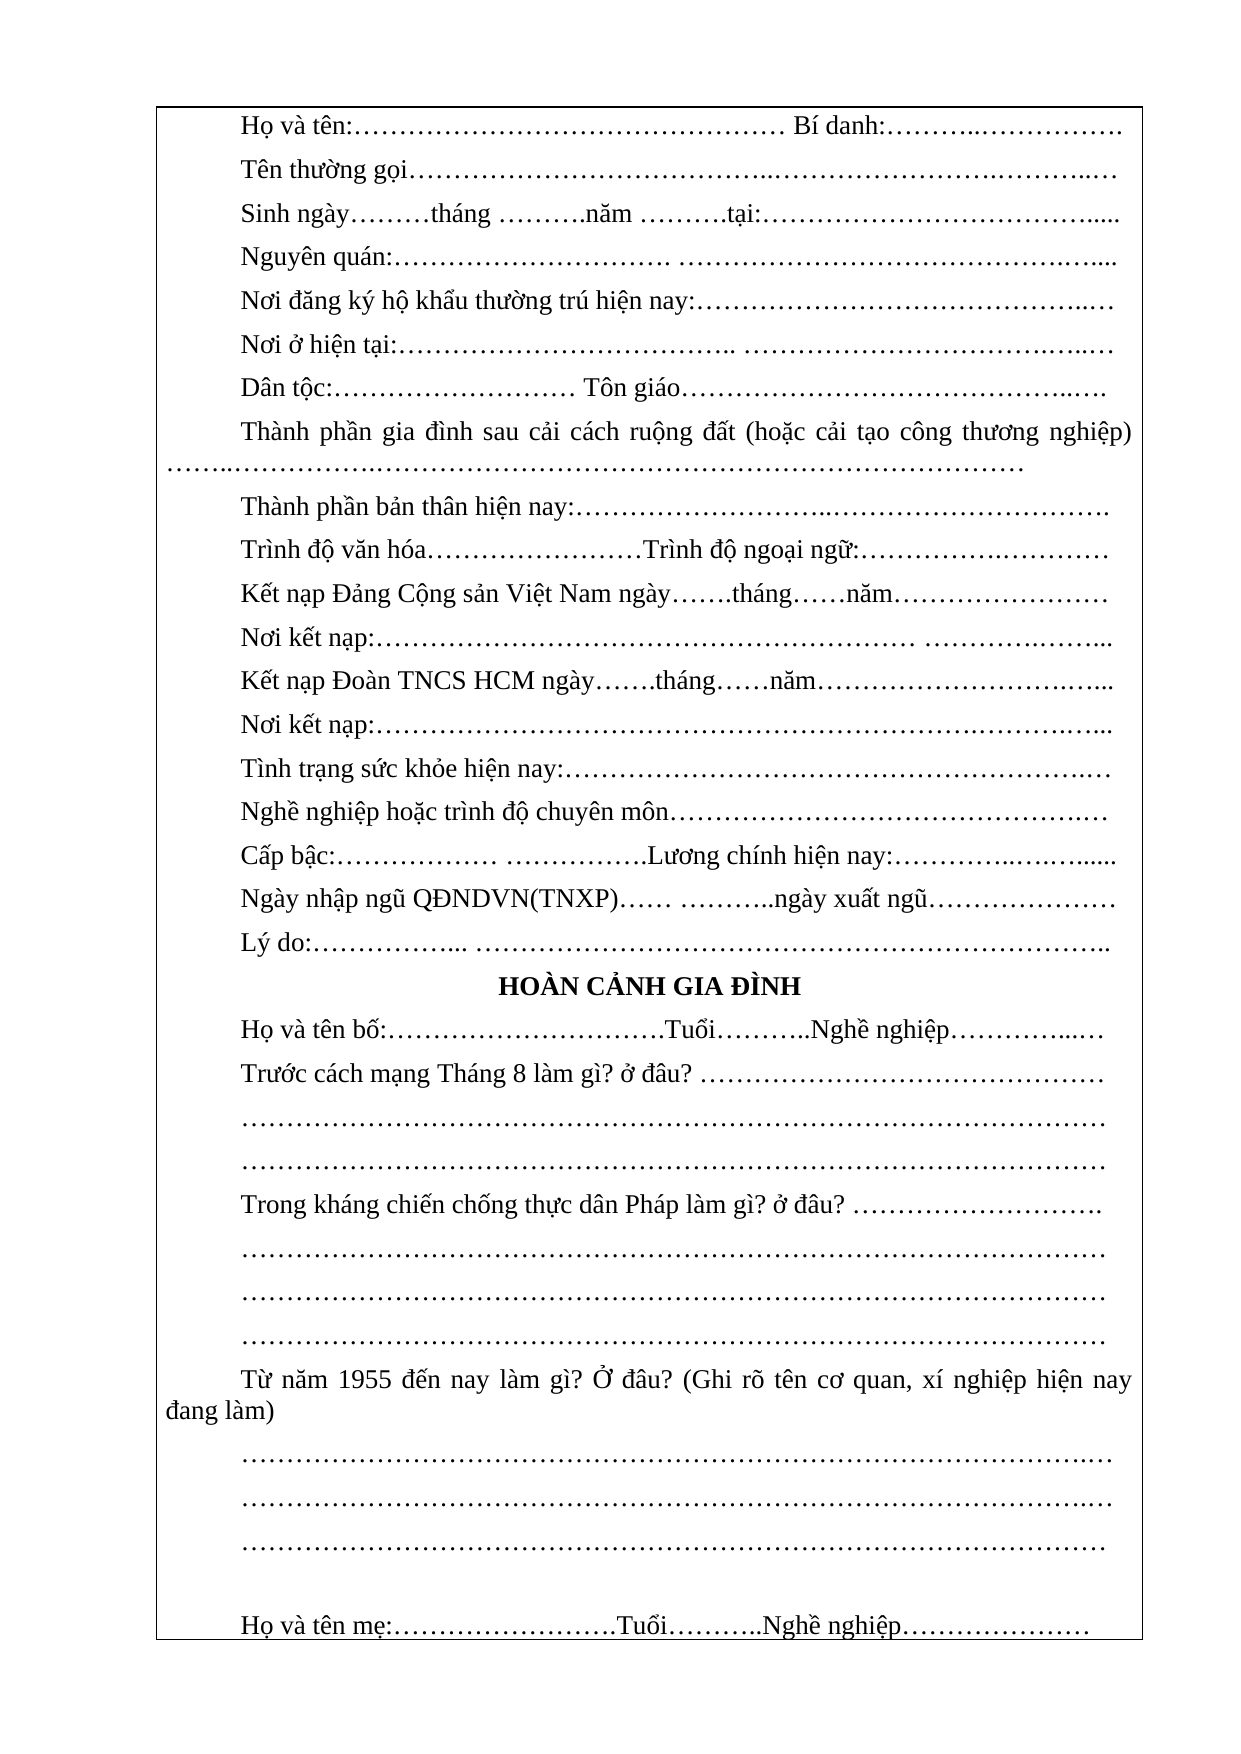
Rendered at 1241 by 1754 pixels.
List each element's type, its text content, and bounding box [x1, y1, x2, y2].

text Tên thường gọi…………………………………..…………………….………..… [157, 150, 1142, 184]
text Cấp bậc:……………… …………….Lương chính hiện nay:…………..….…...... [157, 836, 1142, 870]
text Nguyên quán:…………………………. …………………………………….….... [157, 237, 1142, 272]
text Họ và tên bố:………………………….Tuổi………..Nghề nghiệp…………...… [157, 1010, 1142, 1045]
text Kết nạp Đoàn TNCS HCM ngày…….tháng……năm……………………….…... [157, 661, 1142, 696]
text Thành phần bản thân hiện nay:………………………..…………………………. [157, 487, 1142, 521]
text Nghề nghiệp hoặc trình độ chuyên môn……………………………………….… [157, 792, 1142, 826]
text Trong kháng chiến chống thực dân Pháp làm gì? ở đâu? ………………………. [157, 1185, 1142, 1219]
text Nơi ở hiện tại:……………………………….. …………………………….…..… [157, 324, 1142, 359]
text Trước cách mạng Tháng 8 làm gì? ở đâu? ……………………………………… [157, 1054, 1142, 1088]
text Lý do:……………... …………………………………………………………….. [157, 923, 1142, 957]
text ………………………………………………………………………………….… [157, 1478, 1142, 1512]
text Nơi kết nạp:…………………………………………………… ………….……... [157, 618, 1142, 652]
text …………………………………………………………………………………… [157, 1316, 1142, 1350]
text Sinh ngày………tháng ……….năm ……….tại:………………………………..... [157, 194, 1142, 228]
text Họ và tên:………………………………………… Bí danh:………..……………. [157, 108, 1142, 141]
text HOÀN CẢNH GIA ĐÌNH [157, 967, 1142, 1001]
text Dân tộc:……………………… Tôn giáo……………………………………..…. [157, 368, 1142, 402]
text …………………………………………………………………………………… [157, 1229, 1142, 1263]
text …………………………………………………………………………………… [157, 1098, 1142, 1132]
text ………………………………………………………………………………….… [157, 1434, 1142, 1469]
text Họ và tên mẹ:…………………….Tuổi………..Nghề nghiệp………………… [157, 1606, 1142, 1639]
text …………………………………………………………………………………… [157, 1522, 1142, 1556]
text …………………………………………………………………………………… [157, 1141, 1142, 1176]
text …………………………………………………………………………………… [157, 1272, 1142, 1307]
text Từ năm 1955 đến nay làm gì? Ở đâu? (Ghi rõ tên cơ quan, xí nghiệp hiện nay đang làm) [157, 1359, 1142, 1425]
text Tình trạng sức khỏe hiện nay:………………………………………………….… [157, 748, 1142, 783]
text Kết nạp Đảng Cộng sản Việt Nam ngày…….tháng……năm…………………… [157, 574, 1142, 608]
text Ngày nhập ngũ QĐNDVN(TNXP)…… ………..ngày xuất ngũ………………… [157, 879, 1142, 914]
text Trình độ văn hóa……………………Trình độ ngoại ngữ:…………….………… [157, 530, 1142, 564]
text Nơi đăng ký hộ khẩu thường trú hiện nay:……………………………………..… [157, 281, 1142, 315]
text Nơi kết nạp:………………………………………………………….……….…... [157, 705, 1142, 739]
text Thành phần gia đình sau cải cách ruộng đất (hoặc cải tạo công thương nghiệp)……..…………….……………………………………………………………… [157, 412, 1142, 477]
